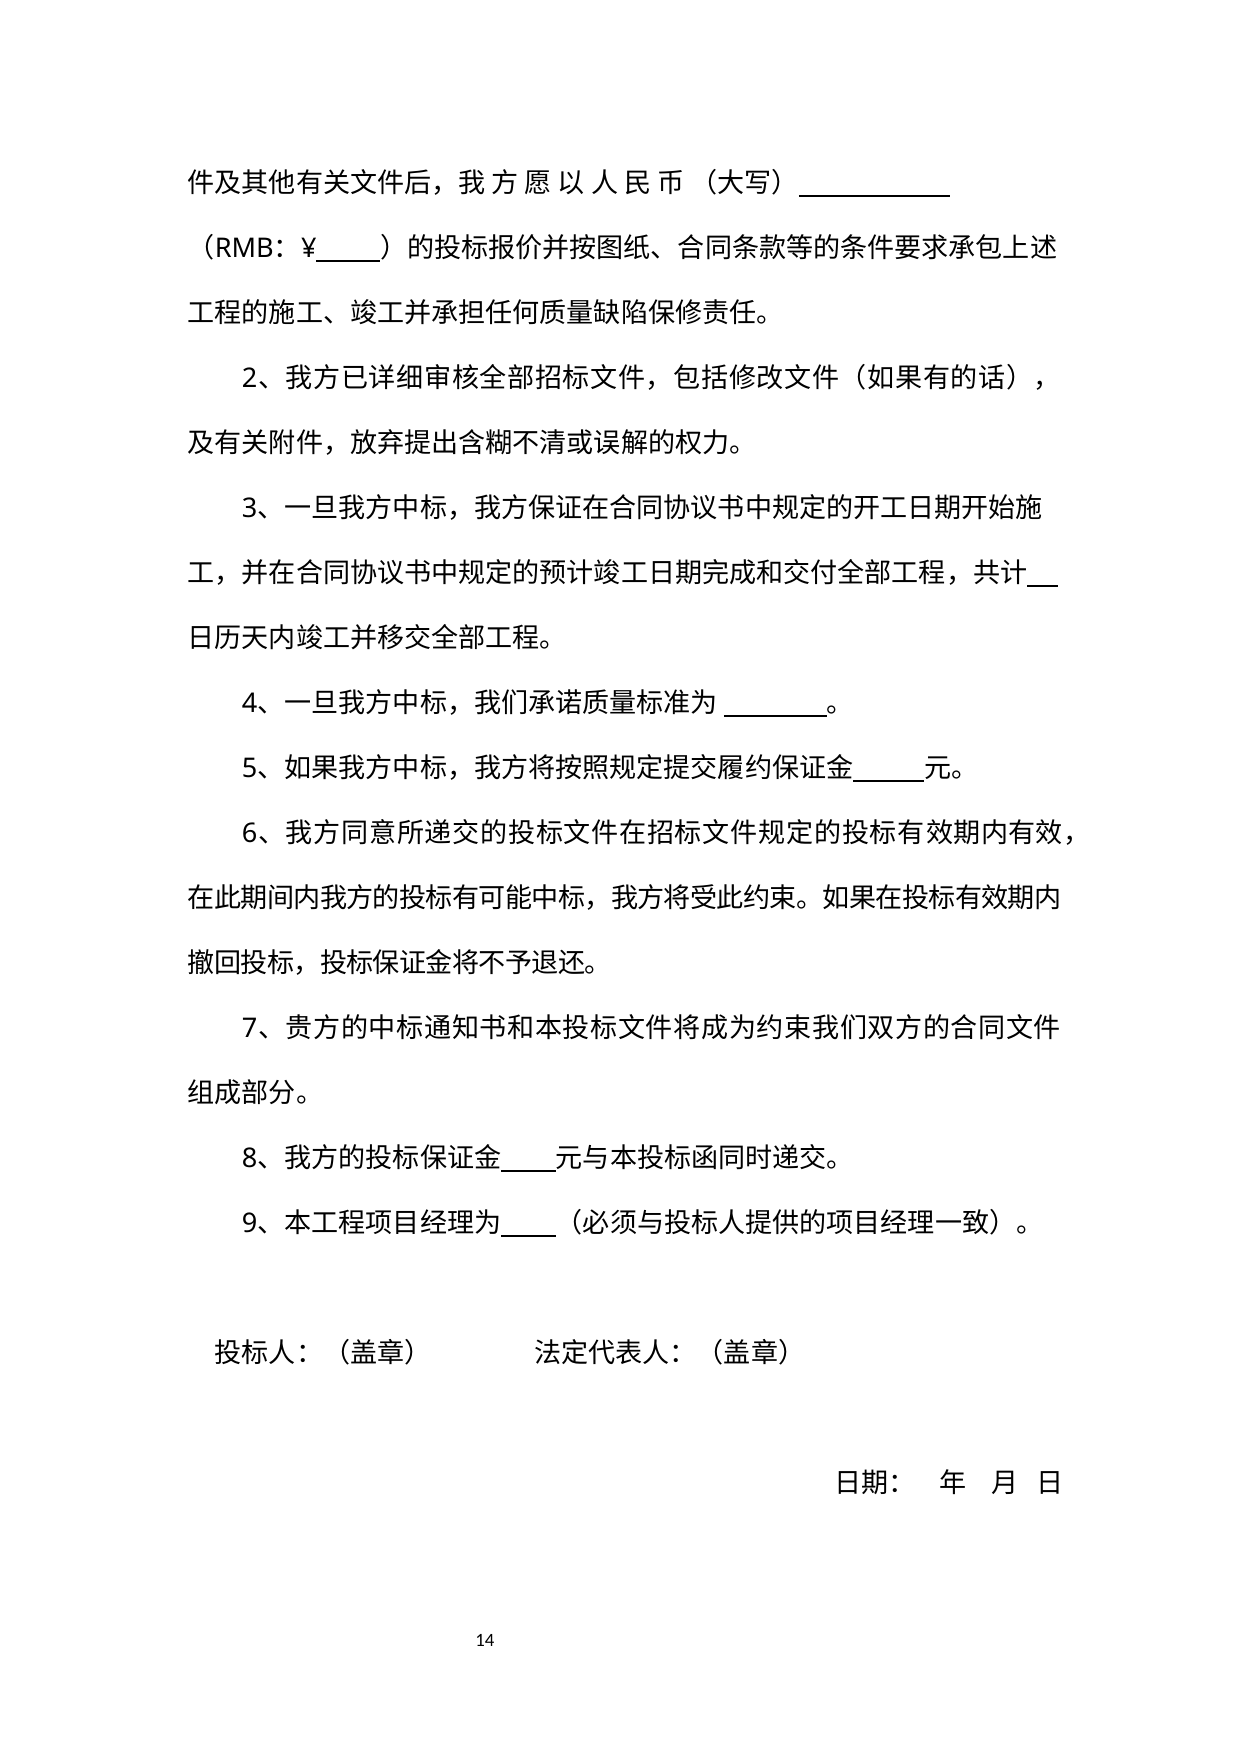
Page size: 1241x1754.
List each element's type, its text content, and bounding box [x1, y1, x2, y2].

text 7、贵方的中标通知书和本投标文件将成为约束我们双方的合同文件组成部分。 [187, 994, 1063, 1124]
text 9、本工程项目经理为 （必须与投标人提供的项目经理一致）。 [187, 1189, 1063, 1254]
text 3、一旦我方中标，我方保证在合同协议书中规定的开工日期开始施工，并在合同协议书中规定的预计竣工日期完成和交付全部工程，共计 日历天内竣工并移交全部工程。 [187, 474, 1063, 669]
text 5、如果我方中标，我方将按照规定提交履约保证金 元。 [187, 734, 1063, 799]
text 2、我方已详细审核全部招标文件，包括修改文件（如果有的话），及有关附件，放弃提出含糊不清或误解的权力。 [187, 344, 1063, 474]
text 4、一旦我方中标，我们承诺质量标准为 。 [187, 669, 1063, 734]
text 8、我方的投标保证金 元与本投标函同时递交。 [187, 1124, 1063, 1189]
text 6、我方同意所递交的投标文件在招标文件规定的投标有效期内有效，在此期间内我方的投标有可能中标，我方将受此约束。如果在投标有效期内撤回投标，投标保证金将不予退还。 [187, 799, 1063, 994]
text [187, 149, 1063, 344]
text 投标人：（盖章） 法定代表人：（盖章） [187, 1319, 1063, 1384]
text 日期： 年 月 日 [187, 1449, 1063, 1514]
